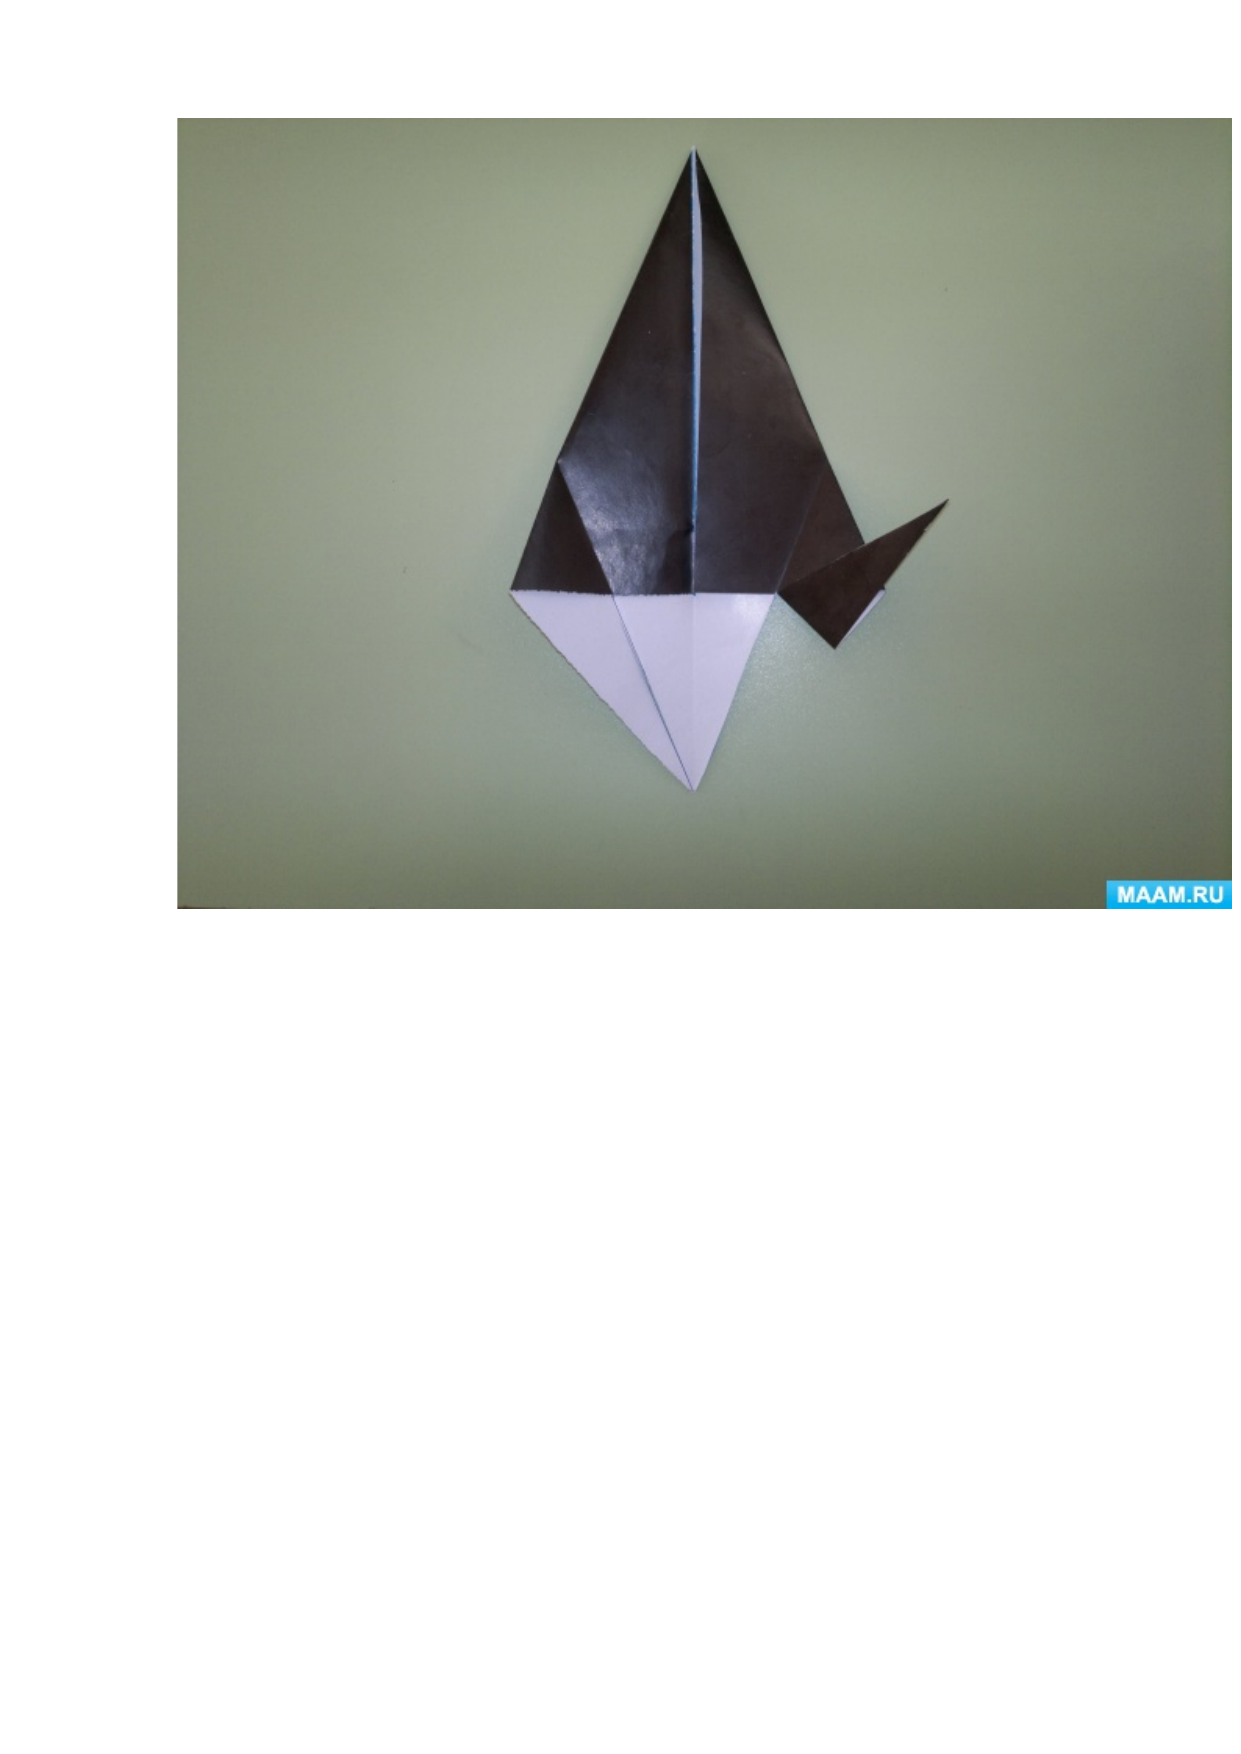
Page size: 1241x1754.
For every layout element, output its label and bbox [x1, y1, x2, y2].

picture [177, 118, 1232, 909]
